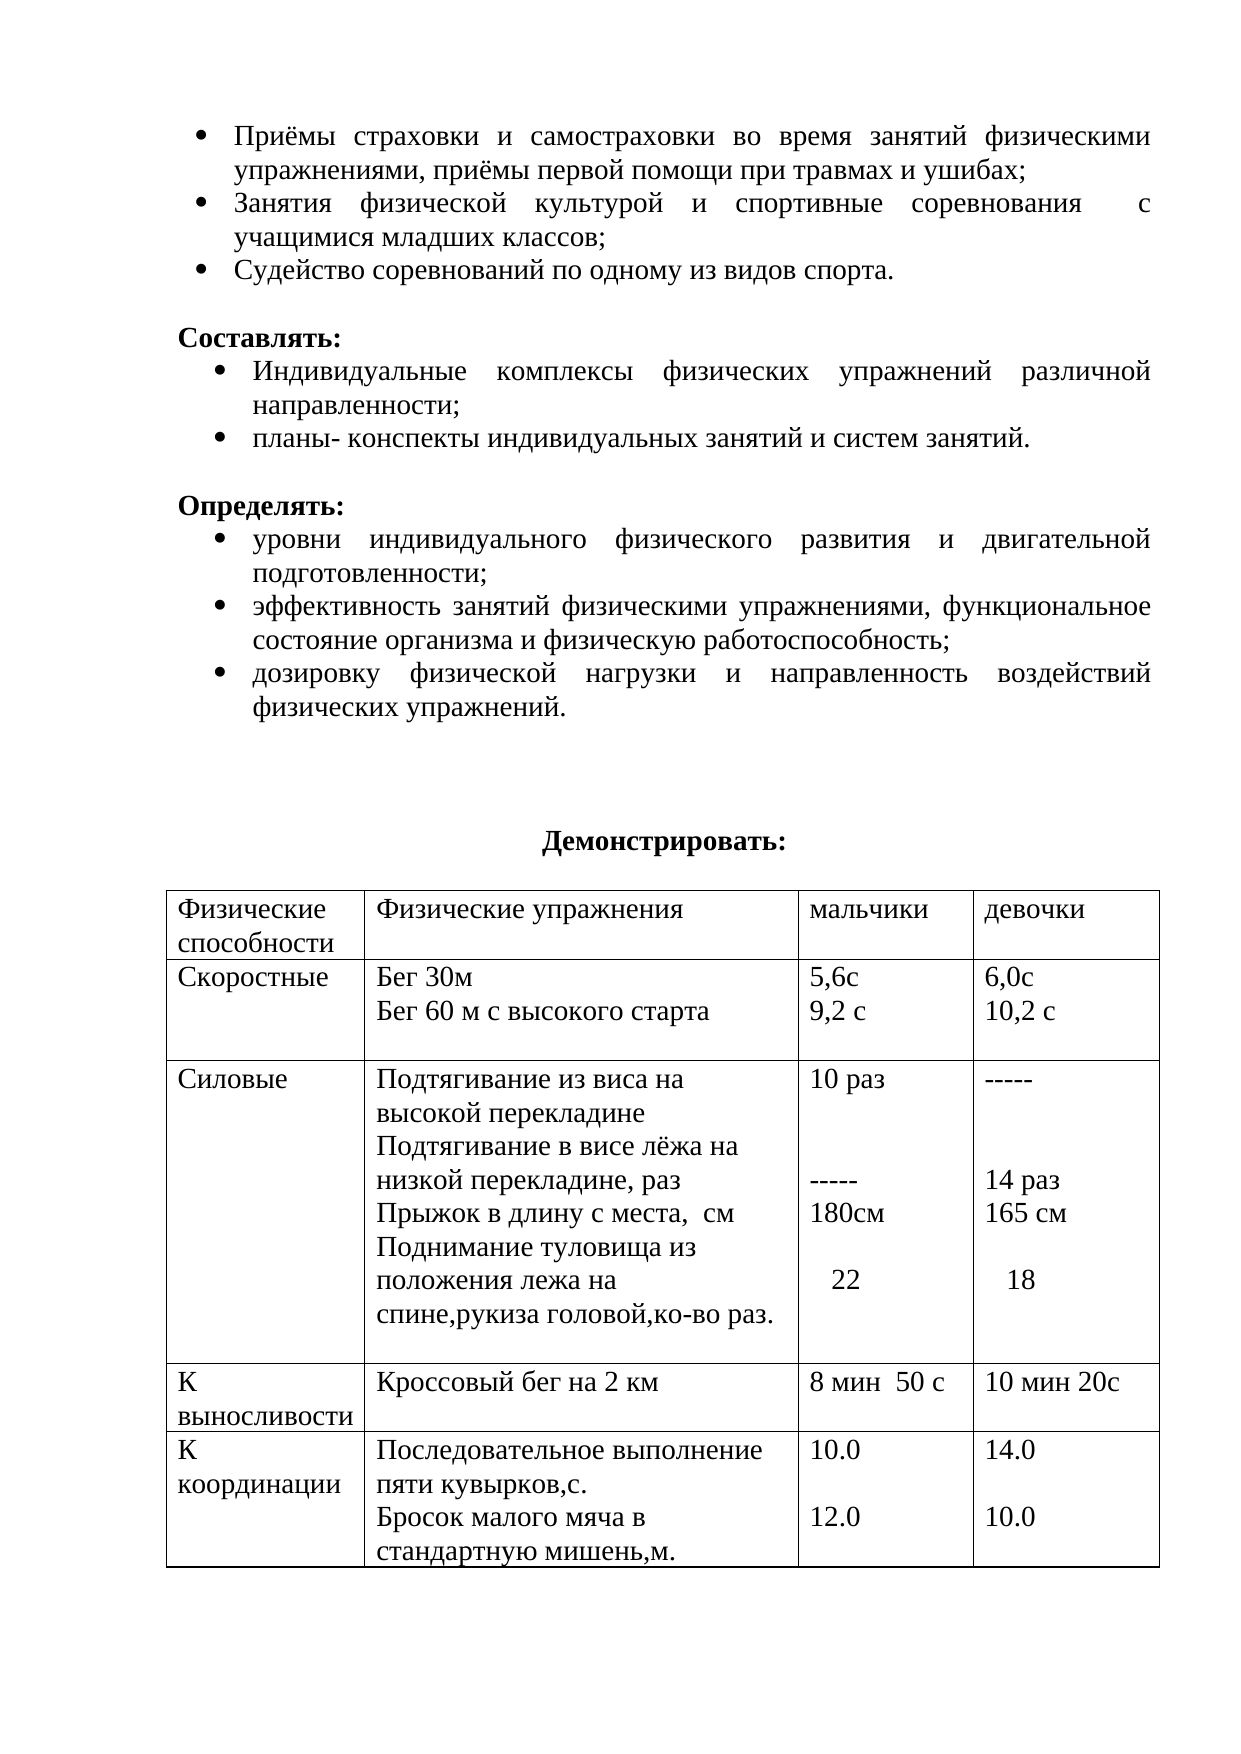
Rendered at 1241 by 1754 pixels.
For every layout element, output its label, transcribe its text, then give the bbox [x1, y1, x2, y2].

list планы- конспекты индивидуальных занятий и систем занятий. [215, 420, 1152, 454]
text Демонстрировать: [177, 823, 1152, 857]
table_cell Кроссовый бег на 2 км [365, 1364, 798, 1431]
table_header девочки [974, 891, 1159, 958]
table_cell 10 раз ----- 180см 22 [799, 1061, 973, 1363]
table_cell 5,6с 9,2 с [799, 960, 973, 1060]
table_cell К выносливости [167, 1364, 364, 1431]
table_cell Силовые [167, 1061, 364, 1363]
text Определять: [177, 488, 1152, 521]
list Судейство соревнований по одному из видов спорта. [196, 252, 1152, 286]
list уровни индивидуального физического развития и двигательной подготовленности; [215, 521, 1152, 588]
list эффективность занятий физическими упражнениями, функциональное состояние организма и физическую работоспособность; [215, 588, 1152, 656]
table_header мальчики [799, 891, 973, 958]
table_cell 8 мин 50 с [799, 1364, 973, 1431]
list Занятия физической культурой и спортивные соревнования с учащимися младших классов; [196, 185, 1152, 252]
table_cell 10 мин 20с [974, 1364, 1159, 1431]
table_header Физические способности [167, 891, 364, 958]
list дозировку физической нагрузки и направленность воздействий физических упражнений. [215, 656, 1152, 723]
table_cell 6,0с 10,2 с [974, 960, 1159, 1060]
table_cell Бег 30м Бег 60 м с высокого старта [365, 960, 798, 1060]
text Составлять: [177, 320, 1152, 353]
table_cell Скоростные [167, 960, 364, 1060]
table_cell Подтягивание из виса на высокой перекладине Подтягивание в висе лёжа на низкой перекладине, раз Прыжок в длину с места, см Поднимание туловища из положения лежа на спине,рукиза головой,ко-во раз. [365, 1061, 798, 1363]
table_cell ----- 14 раз 165 см 18 [974, 1061, 1159, 1363]
table_cell Последовательное выполнение пяти кувырков,с. Бросок малого мяча в стандартную мишень,м. [365, 1432, 798, 1566]
table_cell К координации [167, 1432, 364, 1566]
list Приёмы страховки и самостраховки во время занятий физическими упражнениями, приёмы первой помощи при травмах и ушибах; [196, 118, 1152, 185]
table_cell 14.0 10.0 [974, 1432, 1159, 1566]
table_header Физические упражнения [365, 891, 798, 958]
list Индивидуальные комплексы физических упражнений различной направленности; [215, 353, 1152, 420]
table_cell 10.0 12.0 [799, 1432, 973, 1566]
